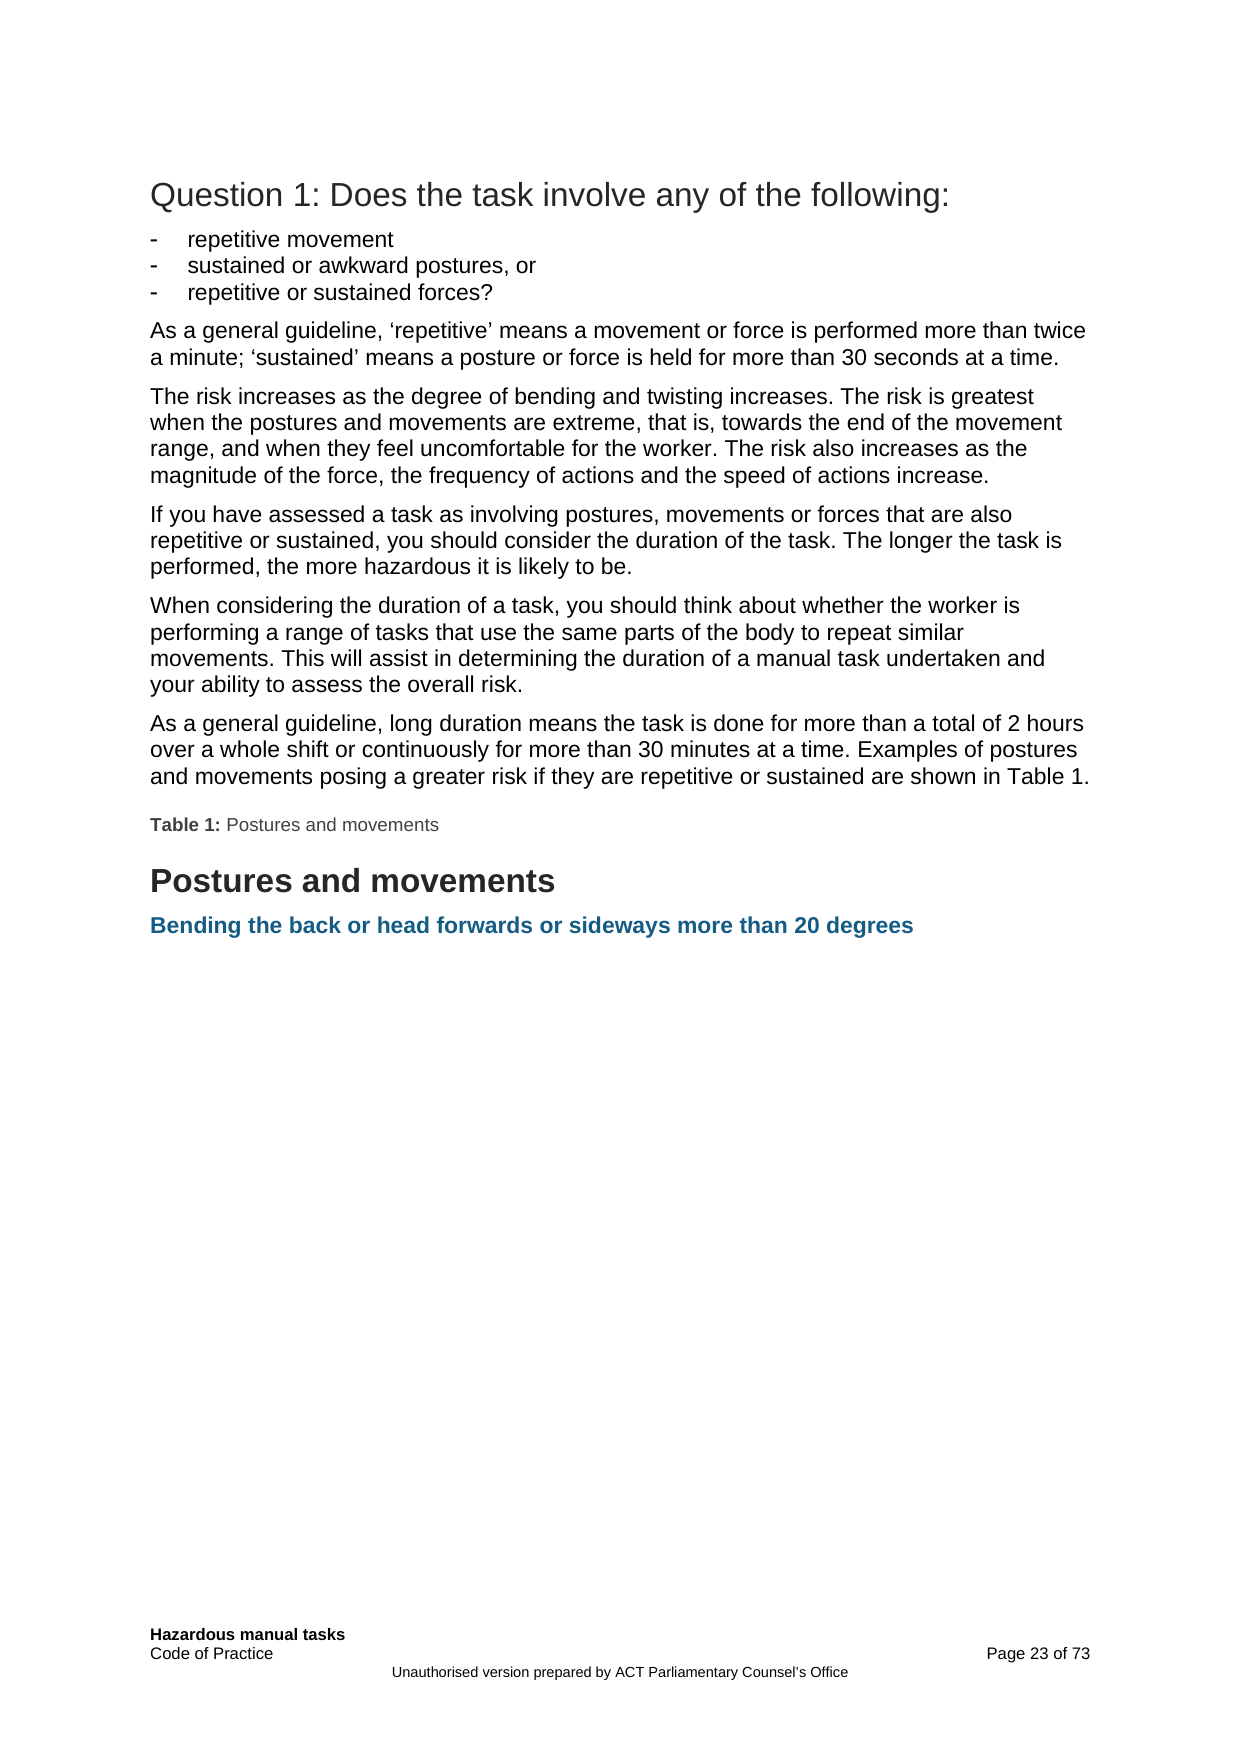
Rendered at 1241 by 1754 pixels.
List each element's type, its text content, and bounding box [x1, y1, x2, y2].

text The risk increases as the degree of bending and twisting increases. The risk is greatest when the postures and movements are extreme, that is, towards the end of the movement range, and when they feel uncomfortable for the worker. The risk also increases as the magnitude of the force, the frequency of actions and the speed of actions increase. [150, 383, 1090, 488]
text Table 1: Postures and movements [150, 814, 1090, 836]
text As a general guideline, ‘repetitive’ means a movement or force is performed more than twice a minute; ‘sustained’ means a posture or force is held for more than 30 seconds at a time. [150, 317, 1090, 370]
list repetitive movement [150, 226, 1090, 252]
list repetitive or sustained forces? [150, 279, 1090, 305]
subtitle Question 1: Does the task involve any of the following: [150, 175, 1090, 213]
text Bending the back or head forwards or sideways more than 20 degrees [150, 912, 1090, 938]
text As a general guideline, long duration means the task is done for more than a total of 2 hours over a whole shift or continuously for more than 30 minutes at a time. Examples of postures and movements posing a greater risk if they are repetitive or sustained are shown in Table 1. [150, 710, 1090, 789]
subtitle Postures and movements [150, 861, 1090, 899]
text When considering the duration of a task, you should think about whether the worker is performing a range of tasks that use the same parts of the body to repeat similar movements. This will assist in determining the duration of a manual task undertaken and your ability to assess the overall risk. [150, 592, 1090, 698]
list sustained or awkward postures, or [150, 252, 1090, 279]
text If you have assessed a task as involving postures, movements or forces that are also repetitive or sustained, you should consider the duration of the task. The longer the task is performed, the more hazardous it is likely to be. [150, 501, 1090, 580]
